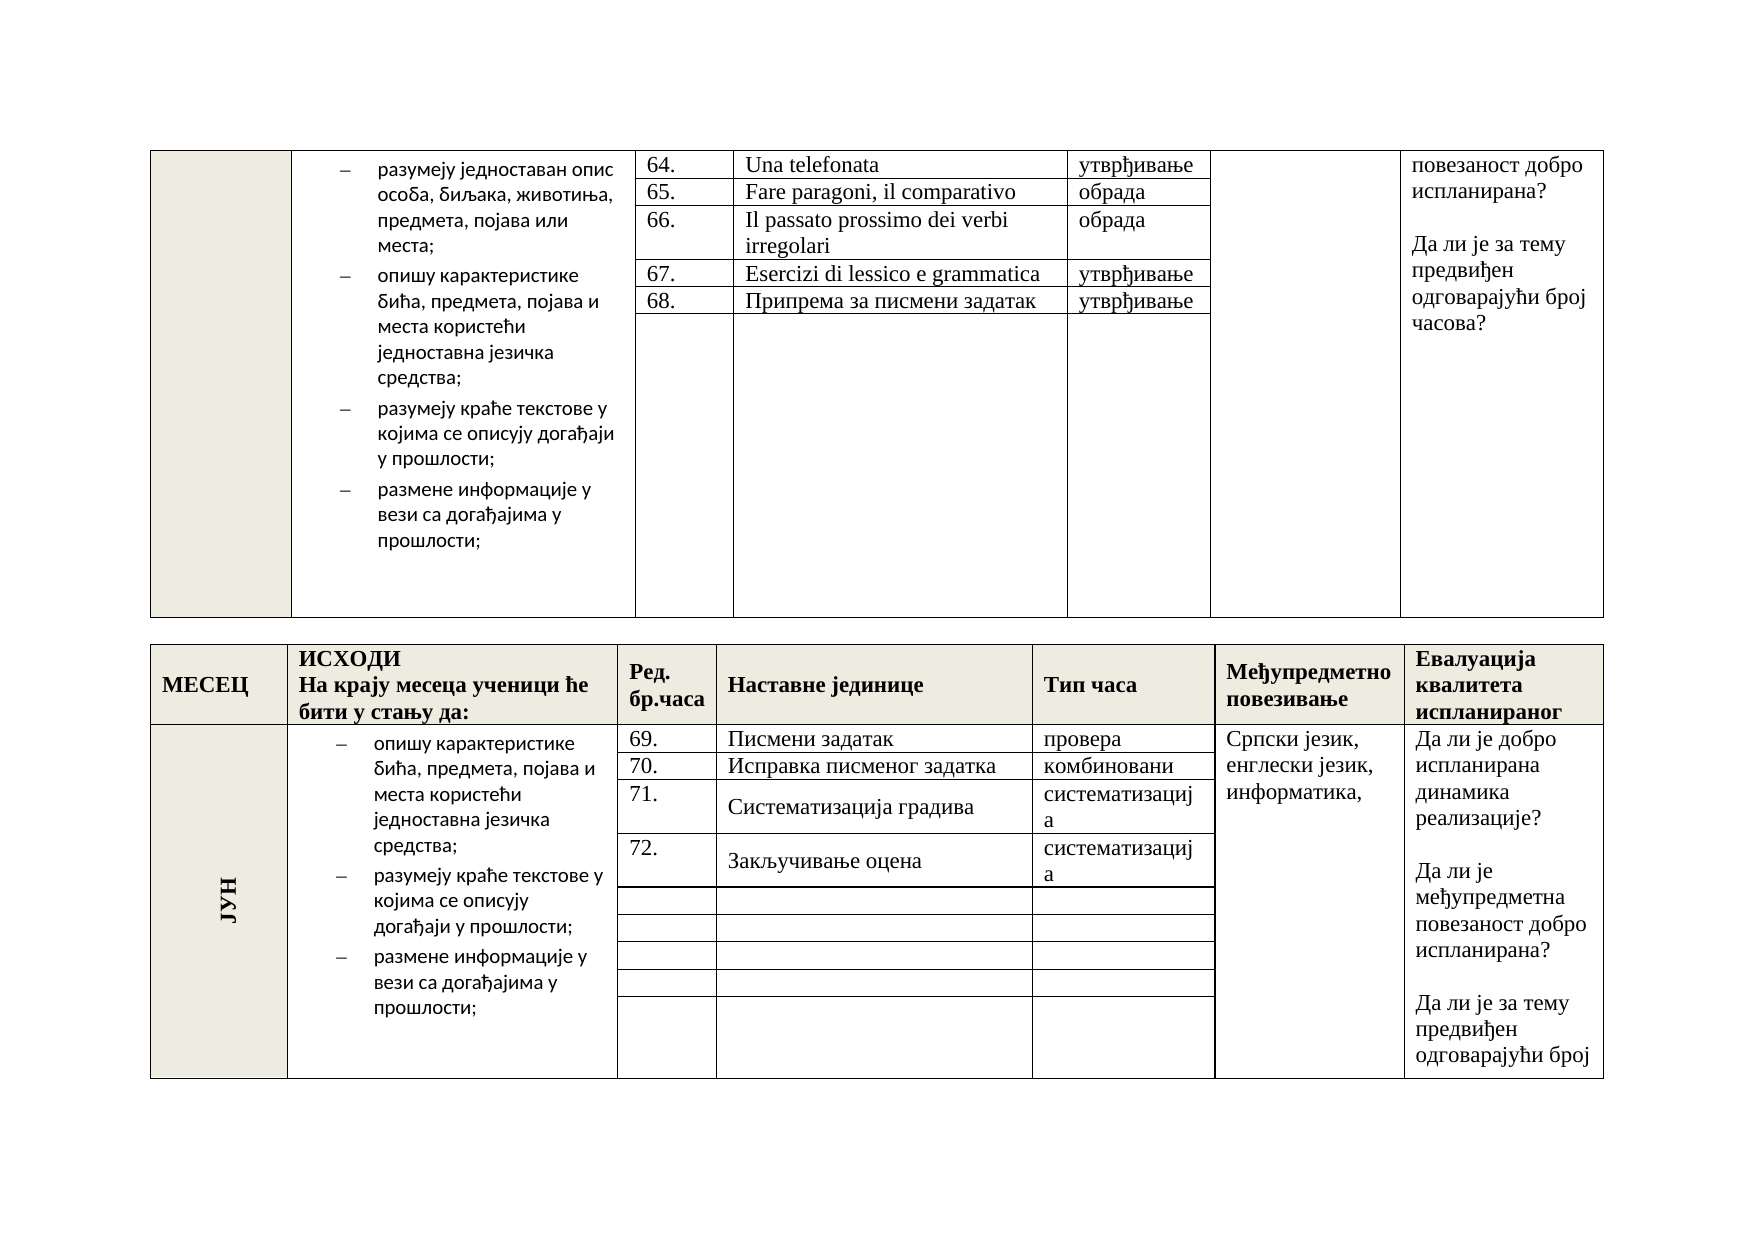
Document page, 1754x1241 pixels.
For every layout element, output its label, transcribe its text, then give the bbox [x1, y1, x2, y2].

table_cell Fare paragoni, il comparativo [734, 179, 1067, 205]
table_cell 71. [618, 780, 716, 833]
table_cell [734, 314, 1067, 617]
table_cell Esercizi di lessico e grammatica [734, 260, 1067, 286]
table_cell [1033, 997, 1214, 1077]
table_cell комбиновани [1033, 753, 1214, 779]
table_cell [618, 915, 716, 941]
table_cell 67. [636, 260, 733, 286]
table_cell [1033, 970, 1214, 996]
table_cell 69. [618, 725, 716, 752]
table_cell 70. [618, 753, 716, 779]
table_cell обрада [1068, 179, 1210, 205]
table_header ИСХОДИ На крају месеца ученици ће бити у стању да: [288, 645, 617, 724]
table_cell 64. [636, 151, 733, 177]
table_header Ред. бр.часа [618, 645, 716, 724]
table_cell 65. [636, 179, 733, 205]
table_cell [618, 888, 716, 914]
table_header Тип часа [1033, 645, 1214, 724]
table_cell [618, 970, 716, 996]
table_cell [618, 942, 716, 969]
table_cell Писмени задатак [717, 725, 1032, 752]
table_cell 72. [618, 834, 716, 886]
table_cell провера [1033, 725, 1214, 752]
table_cell опишу карактеристике бића, предмета, појава и места користећи једноставна језичка средства; разумеју краће текстове у којима се описују догађаји у прошлости; размене информације у вези са догађајима у прошлости; [288, 725, 617, 1077]
table_header Наставне јединице [717, 645, 1032, 724]
table_cell [717, 970, 1032, 996]
table_cell Припрема за писмени задатак [734, 287, 1067, 313]
table_cell Исправка писменог задатка [717, 753, 1032, 779]
table_cell Систематизација градива [717, 780, 1032, 833]
table_cell утврђивање [1068, 260, 1210, 286]
table_cell [1068, 314, 1210, 617]
table_cell ЈУН [151, 725, 287, 1077]
table_cell Una telefonata [734, 151, 1067, 177]
table_cell [717, 915, 1032, 941]
table_cell [618, 997, 716, 1077]
table_cell [717, 888, 1032, 914]
table_cell 68. [636, 287, 733, 313]
table_header Евалуација квалитета испланираног [1405, 645, 1603, 724]
table_cell систематизација [1033, 834, 1214, 886]
table_cell утврђивање [1068, 287, 1210, 313]
table_cell Закључивање оцена [717, 834, 1032, 886]
table_cell [717, 997, 1032, 1077]
table_cell Il passato prossimo dei verbi irregolari [734, 206, 1067, 258]
table_cell систематизација [1033, 780, 1214, 833]
table_cell [1033, 915, 1214, 941]
table_header МЕСЕЦ [151, 645, 287, 724]
table_cell Српски језик, енглески језик, информатика, [1216, 725, 1404, 1077]
table_cell утврђивање [1068, 151, 1210, 177]
table_cell [636, 314, 733, 617]
table_cell 66. [636, 206, 733, 258]
table_cell [717, 942, 1032, 969]
table_header Међупредметно повезивање [1216, 645, 1404, 724]
table_cell [1033, 888, 1214, 914]
table_cell Да ли је добро испланирана динамика реализације? Да ли је међупредметна повезанoст добро испланирана? Да ли је за тему предвиђен одговарајући број часова? [1405, 725, 1603, 1077]
table_cell обрада [1068, 206, 1210, 258]
table_cell [1033, 942, 1214, 969]
